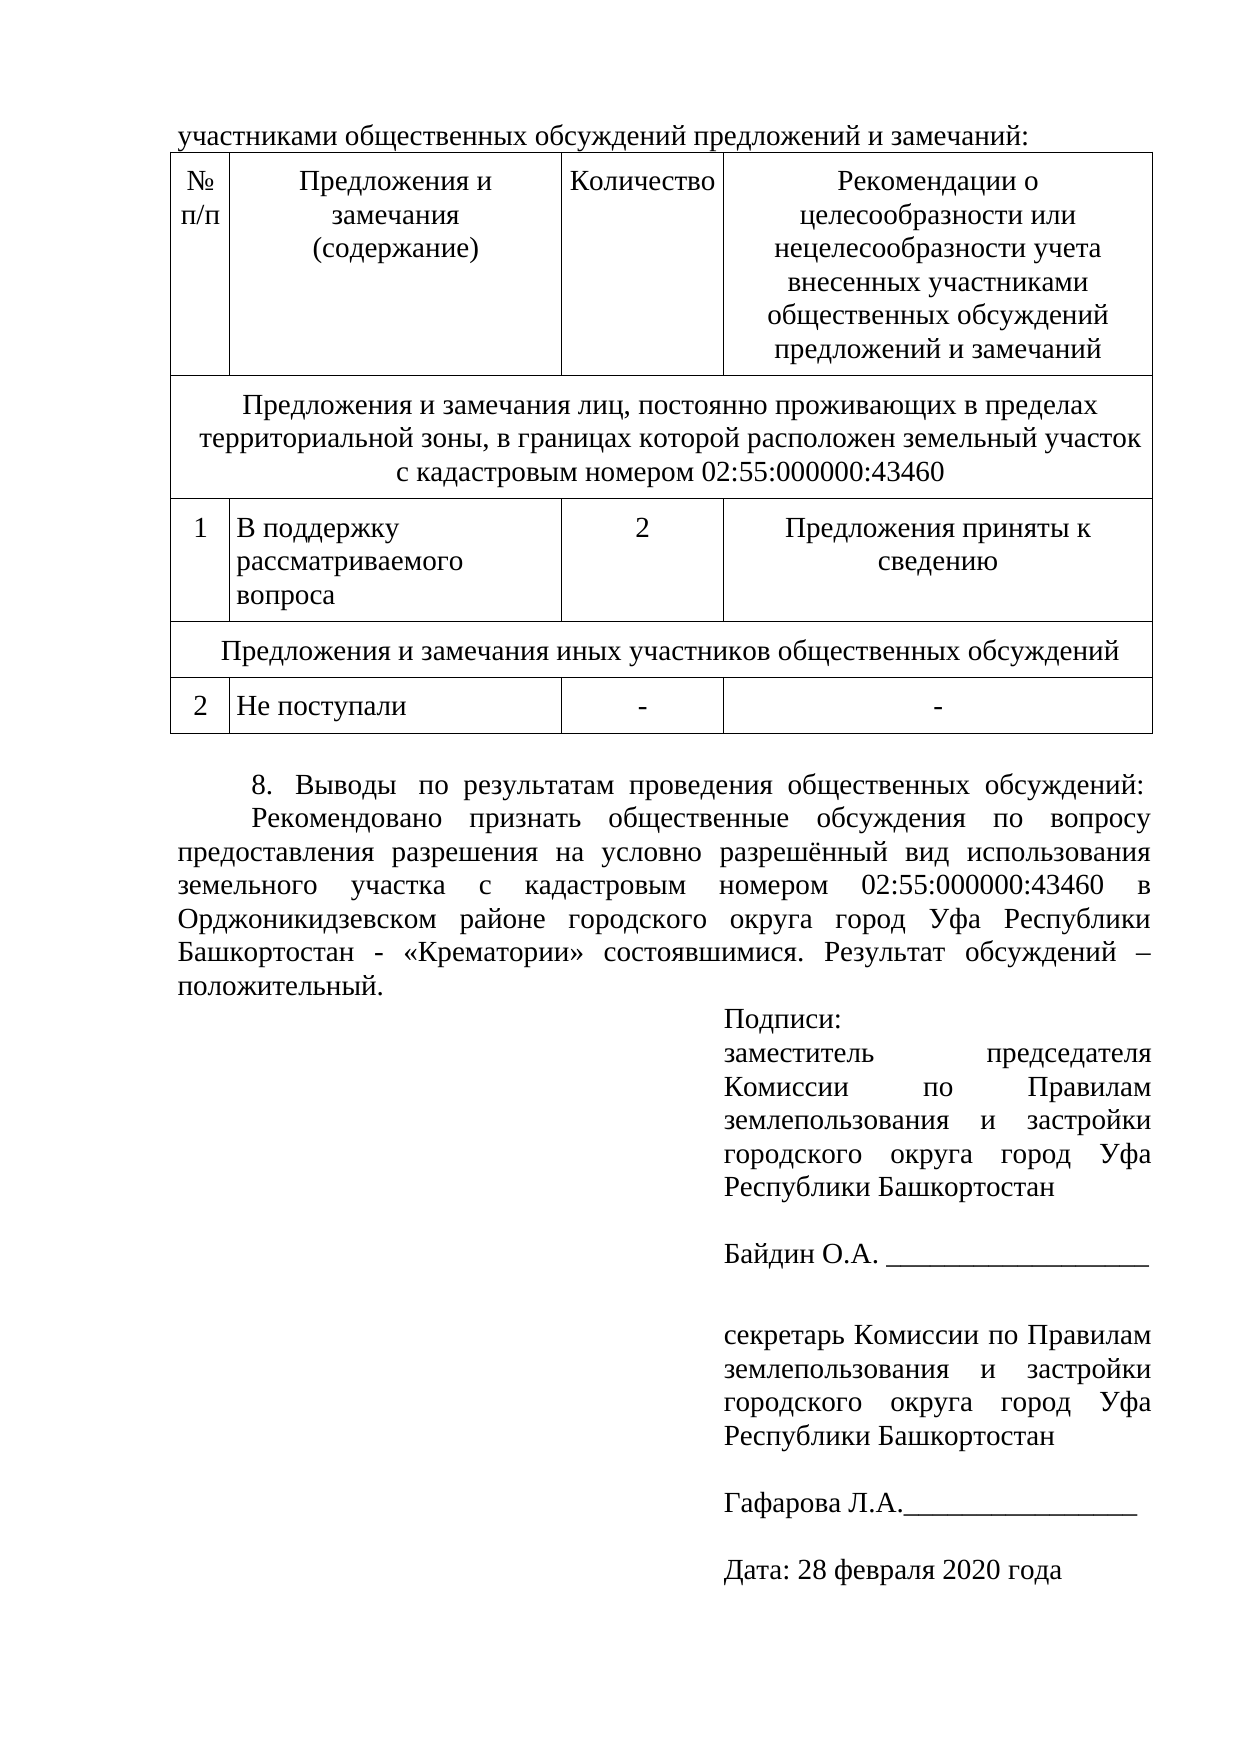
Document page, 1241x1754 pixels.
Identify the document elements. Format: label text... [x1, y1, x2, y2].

table_header Рекомендации о целесообразности или нецелесообразности учета внесенных участниками общественных обсуждений предложений и замечаний [724, 153, 1152, 375]
table_cell В поддержку рассматриваемого вопроса [230, 499, 561, 621]
table_cell Предложения и замечания лиц, постоянно проживающих в пределах территориальной зоны, в границах которой расположен земельный участок с кадастровым номером 02:55:000000:43460 [171, 376, 1152, 498]
text 8. Выводы по результатам проведения общественных обсуждений: [177, 767, 1152, 800]
table_cell 2 [562, 499, 723, 621]
table_cell Не поступали [230, 678, 561, 733]
text Гафарова Л.А.________________ [723, 1485, 1152, 1518]
table_header Предложения и замечания (содержание) [230, 153, 561, 375]
table_header № п/п [171, 153, 229, 375]
table_cell 2 [171, 678, 229, 733]
text Подписи: [723, 1002, 1152, 1035]
table_cell - [562, 678, 723, 733]
table_cell 1 [171, 499, 229, 621]
table_cell Предложения и замечания иных участников общественных обсуждений [171, 622, 1152, 677]
table_cell Предложения приняты к сведению [724, 499, 1152, 621]
text Рекомендовано признать общественные обсуждения по вопросу предоставления разрешения на условно разрешённый вид использования земельного участка с кадастровым номером 02:55:000000:43460 в Орджоникидзевском районе городского округа город Уфа Республики Башкортостан - «Крематории» состоявшимися. Результат обсуждений – положительный. [177, 800, 1152, 1002]
text Дата: 28 февраля 2020 года [723, 1552, 1152, 1586]
text Байдин О.А. __________________ [723, 1236, 1152, 1270]
text секретарь Комиссии по Правилам землепользования и застройки городского округа город Уфа Республики Башкортостан [723, 1317, 1152, 1451]
table_cell - [724, 678, 1152, 733]
text заместитель председателя Комиссии по Правилам землепользования и застройки городского округа город Уфа Республики Башкортостан [723, 1035, 1152, 1203]
table_header Количество [562, 153, 723, 375]
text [177, 118, 1152, 152]
